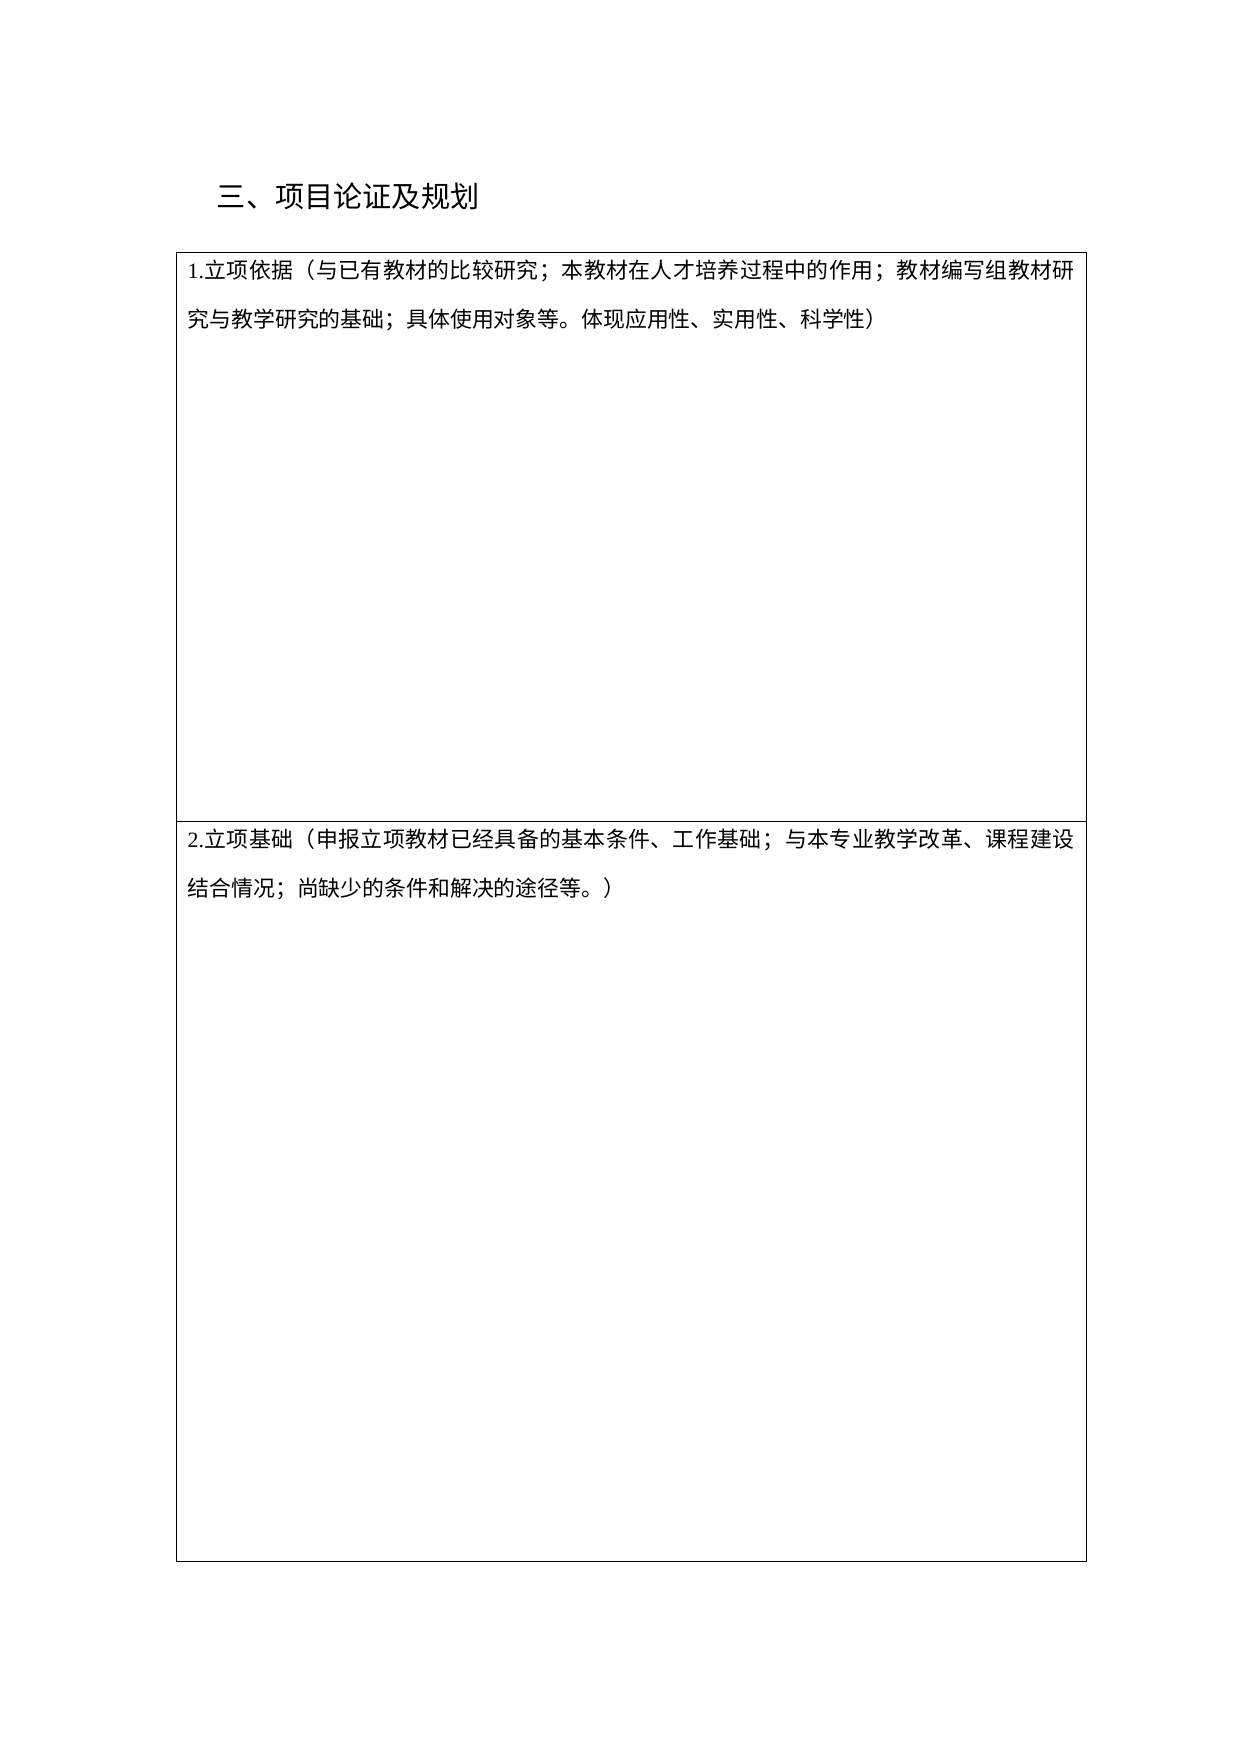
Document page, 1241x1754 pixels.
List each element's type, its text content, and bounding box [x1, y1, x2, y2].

table_cell 2.立项基础（申报立项教材已经具备的基本条件、工作基础；与本专业教学改革、课程建设结合情况；尚缺少的条件和解决的途径等。） [177, 822, 1086, 1561]
text 三、项目论证及规划 [187, 162, 1053, 227]
table_header 1.立项依据（与已有教材的比较研究；本教材在人才培养过程中的作用；教材编写组教材研究与教学研究的基础；具体使用对象等。体现应用性、实用性、科学性） [177, 253, 1086, 821]
